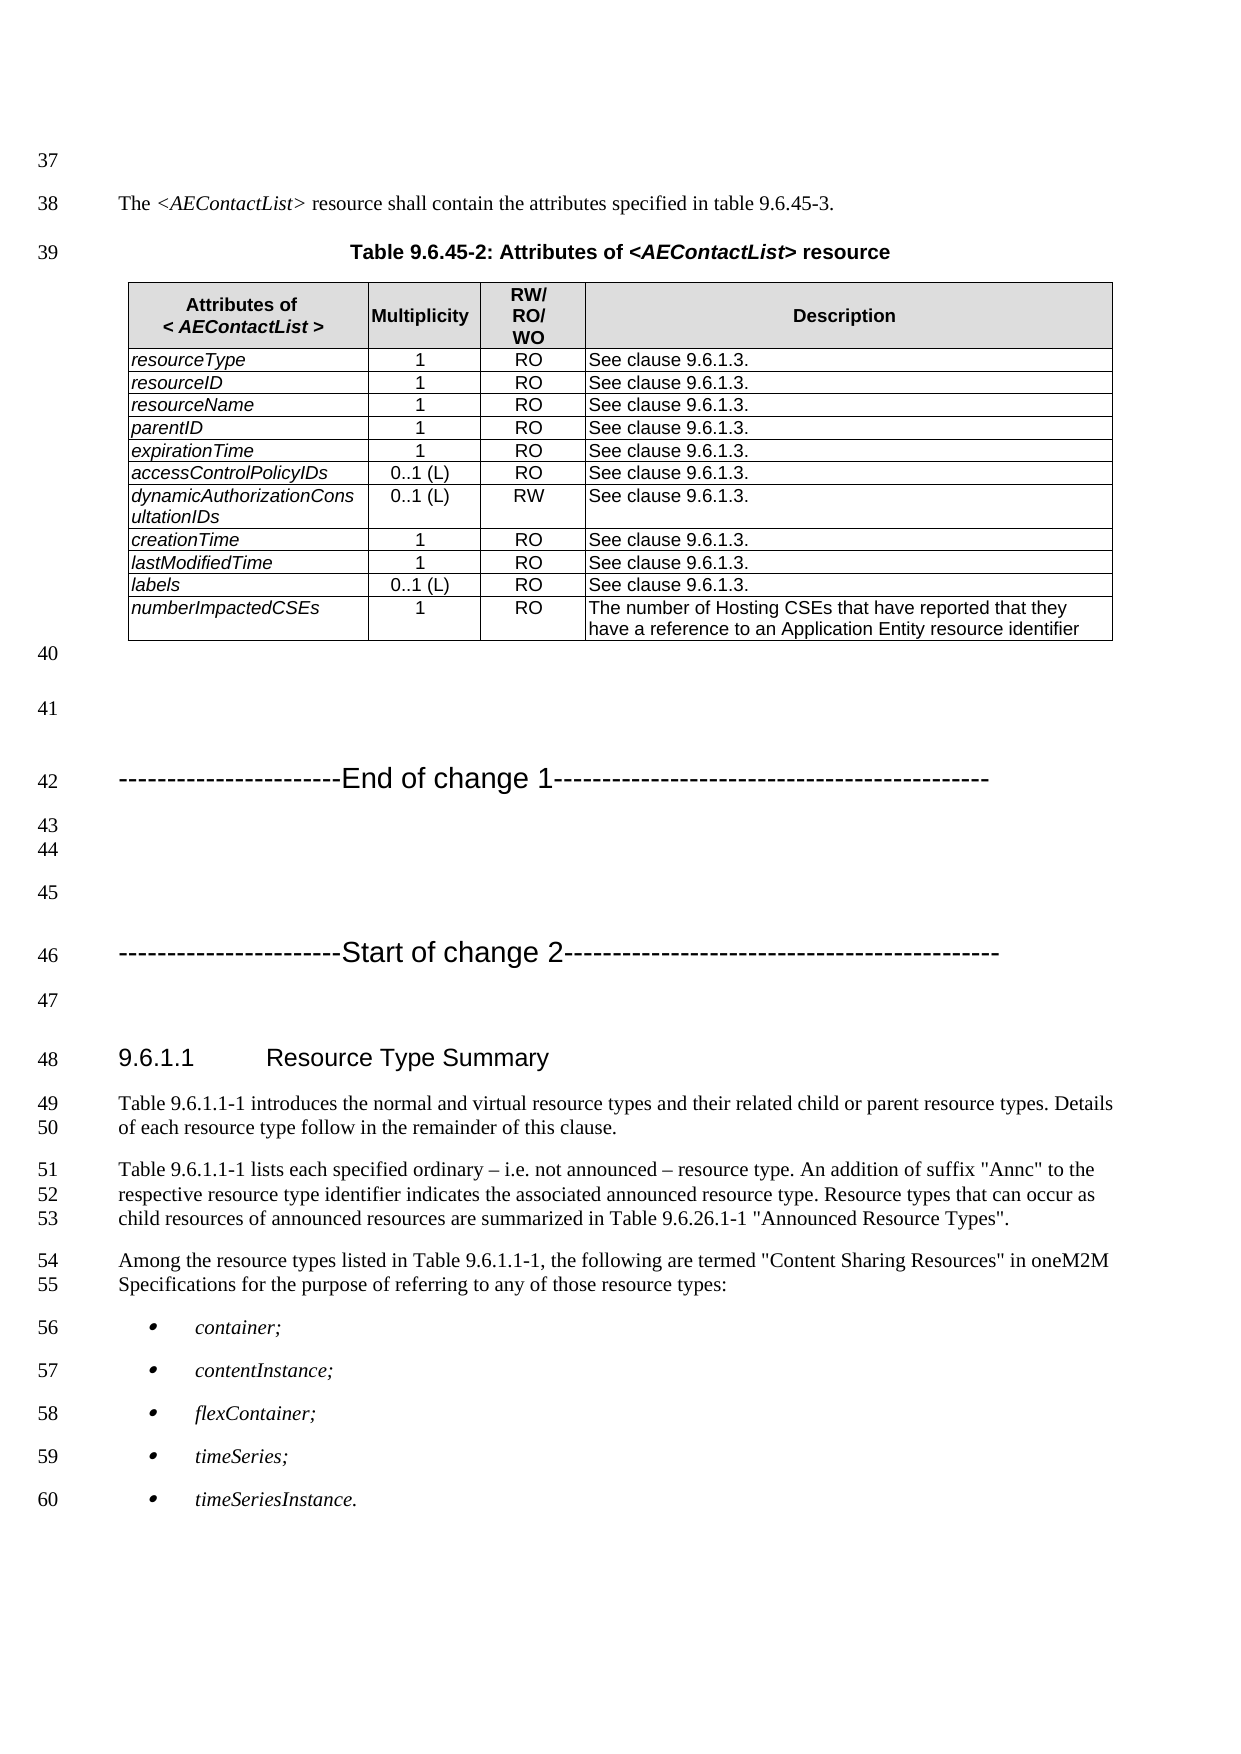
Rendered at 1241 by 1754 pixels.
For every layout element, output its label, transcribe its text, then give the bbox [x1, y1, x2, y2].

table_cell 1 [369, 440, 480, 461]
table_cell RO [481, 551, 585, 573]
subtitle 9.6.1.1 Resource Type Summary [118, 1043, 1122, 1072]
table_header Multiplicity [369, 283, 480, 348]
table_cell 0..1 (L) [369, 485, 480, 528]
table_cell numberImpactedCSEs [129, 597, 368, 640]
table_cell RO [481, 462, 585, 484]
table_header Description [586, 283, 1112, 348]
table_cell See clause 9.6.1.3. [586, 485, 1112, 528]
table_cell parentID [129, 417, 368, 438]
table_cell See clause 9.6.1.3. [586, 440, 1112, 461]
subtitle -----------------------End of change 1--------------------------------------------- [118, 761, 1122, 794]
text timeSeriesInstance. [148, 1486, 1122, 1511]
table_cell lastModifiedTime [129, 551, 368, 573]
table_cell See clause 9.6.1.3. [586, 462, 1112, 484]
table_cell RO [481, 574, 585, 596]
text Among the resource types listed in Table 9.6.1.1-1, the following are termed "Content Sharing Resources" in oneM2M Specifications for the purpose of referring to any of those resource types: [118, 1248, 1122, 1296]
text timeSeries; [148, 1444, 1122, 1468]
text container; [148, 1315, 1122, 1339]
table_cell 1 [369, 349, 480, 371]
table_cell expirationTime [129, 440, 368, 461]
text The <AEContactList> resource shall contain the attributes specified in table 9.6.45-3. [118, 191, 1122, 214]
table_cell RO [481, 349, 585, 371]
text contentInstance; [148, 1358, 1122, 1382]
table_cell accessControlPolicyIDs [129, 462, 368, 484]
table_header Attributes of < AEContactList > [129, 283, 368, 348]
table_cell See clause 9.6.1.3. [586, 574, 1112, 596]
table_cell creationTime [129, 529, 368, 550]
table_cell 1 [369, 529, 480, 550]
text Table 9.6.1.1-1 lists each specified ordinary – i.e. not announced – resource type. An addition of suffix "Annc" to the respective resource type identifier indicates the associated announced resource type. Resource types that can occur as child resources of announced resources are summarized in Table 9.6.26.1-1 "Announced Resource Types". [118, 1157, 1122, 1229]
table_cell See clause 9.6.1.3. [586, 417, 1112, 438]
table_cell 0..1 (L) [369, 462, 480, 484]
text Table 9.6.45-2: Attributes of <AEContactList> resource [118, 239, 1122, 263]
table_cell The number of Hosting CSEs that have reported that they have a reference to an Application Entity resource identifier [586, 597, 1112, 640]
table_cell RO [481, 529, 585, 550]
table_cell See clause 9.6.1.3. [586, 529, 1112, 550]
table_cell 1 [369, 597, 480, 640]
table_cell resourceType [129, 349, 368, 371]
table_cell RW [481, 485, 585, 528]
table_cell See clause 9.6.1.3. [586, 394, 1112, 416]
text flexContainer; [148, 1401, 1122, 1425]
table_cell See clause 9.6.1.3. [586, 551, 1112, 573]
table_cell dynamicAuthorizationConsultationIDs [129, 485, 368, 528]
table_cell RO [481, 440, 585, 461]
table_cell resourceID [129, 372, 368, 393]
table_cell 1 [369, 372, 480, 393]
table_cell RO [481, 597, 585, 640]
text Table 9.6.1.1-1 introduces the normal and virtual resource types and their related child or parent resource types. Details of each resource type follow in the remainder of this clause. [118, 1091, 1122, 1139]
table_cell See clause 9.6.1.3. [586, 349, 1112, 371]
table_cell resourceName [129, 394, 368, 416]
table_cell labels [129, 574, 368, 596]
table_cell 1 [369, 417, 480, 438]
table_cell RO [481, 417, 585, 438]
subtitle -----------------------Start of change 2--------------------------------------------- [118, 935, 1122, 969]
table_header RW/ RO/ WO [481, 283, 585, 348]
table_cell 1 [369, 551, 480, 573]
table_cell RO [481, 372, 585, 393]
table_cell See clause 9.6.1.3. [586, 372, 1112, 393]
table_cell RO [481, 394, 585, 416]
table_cell 1 [369, 394, 480, 416]
table_cell 0..1 (L) [369, 574, 480, 596]
